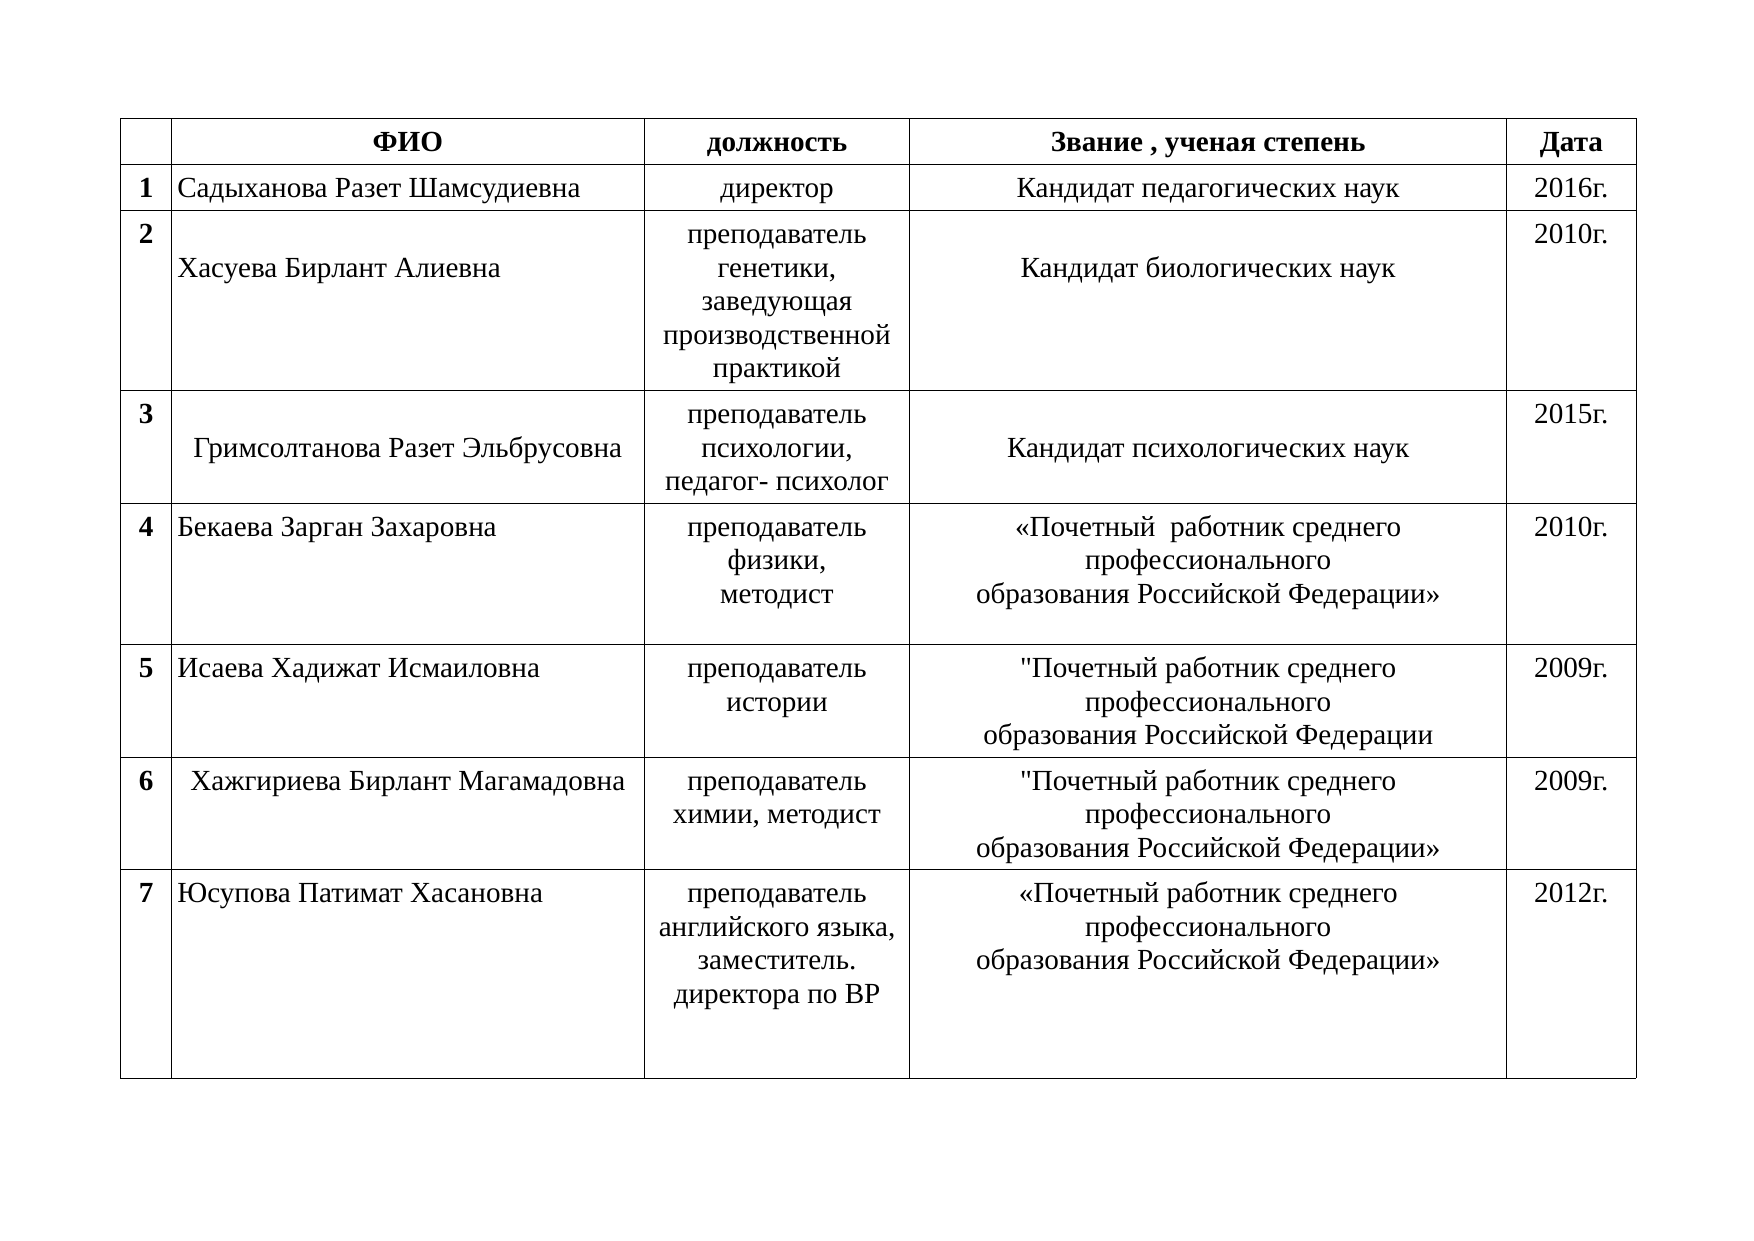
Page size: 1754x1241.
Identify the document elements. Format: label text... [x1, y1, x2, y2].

table_cell Юсупова Патимат Хасановна [172, 870, 644, 1077]
table_header ФИО [172, 119, 644, 164]
table_header Звание , ученая степень [910, 119, 1506, 164]
table_cell 2015г. [1507, 391, 1636, 502]
table_cell Исаева Хадижат Исмаиловна [172, 645, 644, 756]
table_cell Гримсолтанова Разет Эльбрусовна [172, 391, 644, 502]
table_cell 6 [121, 758, 171, 869]
table_cell Садыханова Разет Шамсудиевна [172, 165, 644, 210]
table_cell 2 [121, 211, 171, 390]
table_cell директор [645, 165, 909, 210]
table_header [121, 119, 171, 164]
table_cell "Почетный работник среднего профессионального образования Российской Федерации» [910, 758, 1506, 869]
table_cell 5 [121, 645, 171, 756]
table_cell Кандидат биологических наук [910, 211, 1506, 390]
table_cell преподаватель химии, методист [645, 758, 909, 869]
table_cell Кандидат педагогических наук [910, 165, 1506, 210]
table_header должность [645, 119, 909, 164]
table_cell «Почетный работник среднего профессионального образования Российской Федерации» [910, 870, 1506, 1077]
table_cell 2010г. [1507, 211, 1636, 390]
table_cell «Почетный работник среднего профессионального образования Российской Федерации» [910, 504, 1506, 644]
table_cell 1 [121, 165, 171, 210]
table_cell "Почетный работник среднего профессионального образования Российской Федерации [910, 645, 1506, 756]
table_cell Кандидат психологических наук [910, 391, 1506, 502]
table_cell 4 [121, 504, 171, 644]
table_cell 2016г. [1507, 165, 1636, 210]
table_cell 3 [121, 391, 171, 502]
table_cell 2009г. [1507, 645, 1636, 756]
table_cell преподаватель истории [645, 645, 909, 756]
table_cell преподаватель психологии, педагог- психолог [645, 391, 909, 502]
table_cell 2010г. [1507, 504, 1636, 644]
table_cell Хажгириева Бирлант Магамадовна [172, 758, 644, 869]
table_cell 7 [121, 870, 171, 1077]
table_cell 2012г. [1507, 870, 1636, 1077]
table_cell преподаватель английского языка, заместитель. директора по ВР [645, 870, 909, 1077]
table_cell Бекаева Зарган Захаровна [172, 504, 644, 644]
table_cell 2009г. [1507, 758, 1636, 869]
table_cell Хасуева Бирлант Алиевна [172, 211, 644, 390]
table_cell преподаватель генетики, заведующая производственной практикой [645, 211, 909, 390]
table_cell преподаватель физики, методист [645, 504, 909, 644]
table_header Дата [1507, 119, 1636, 164]
